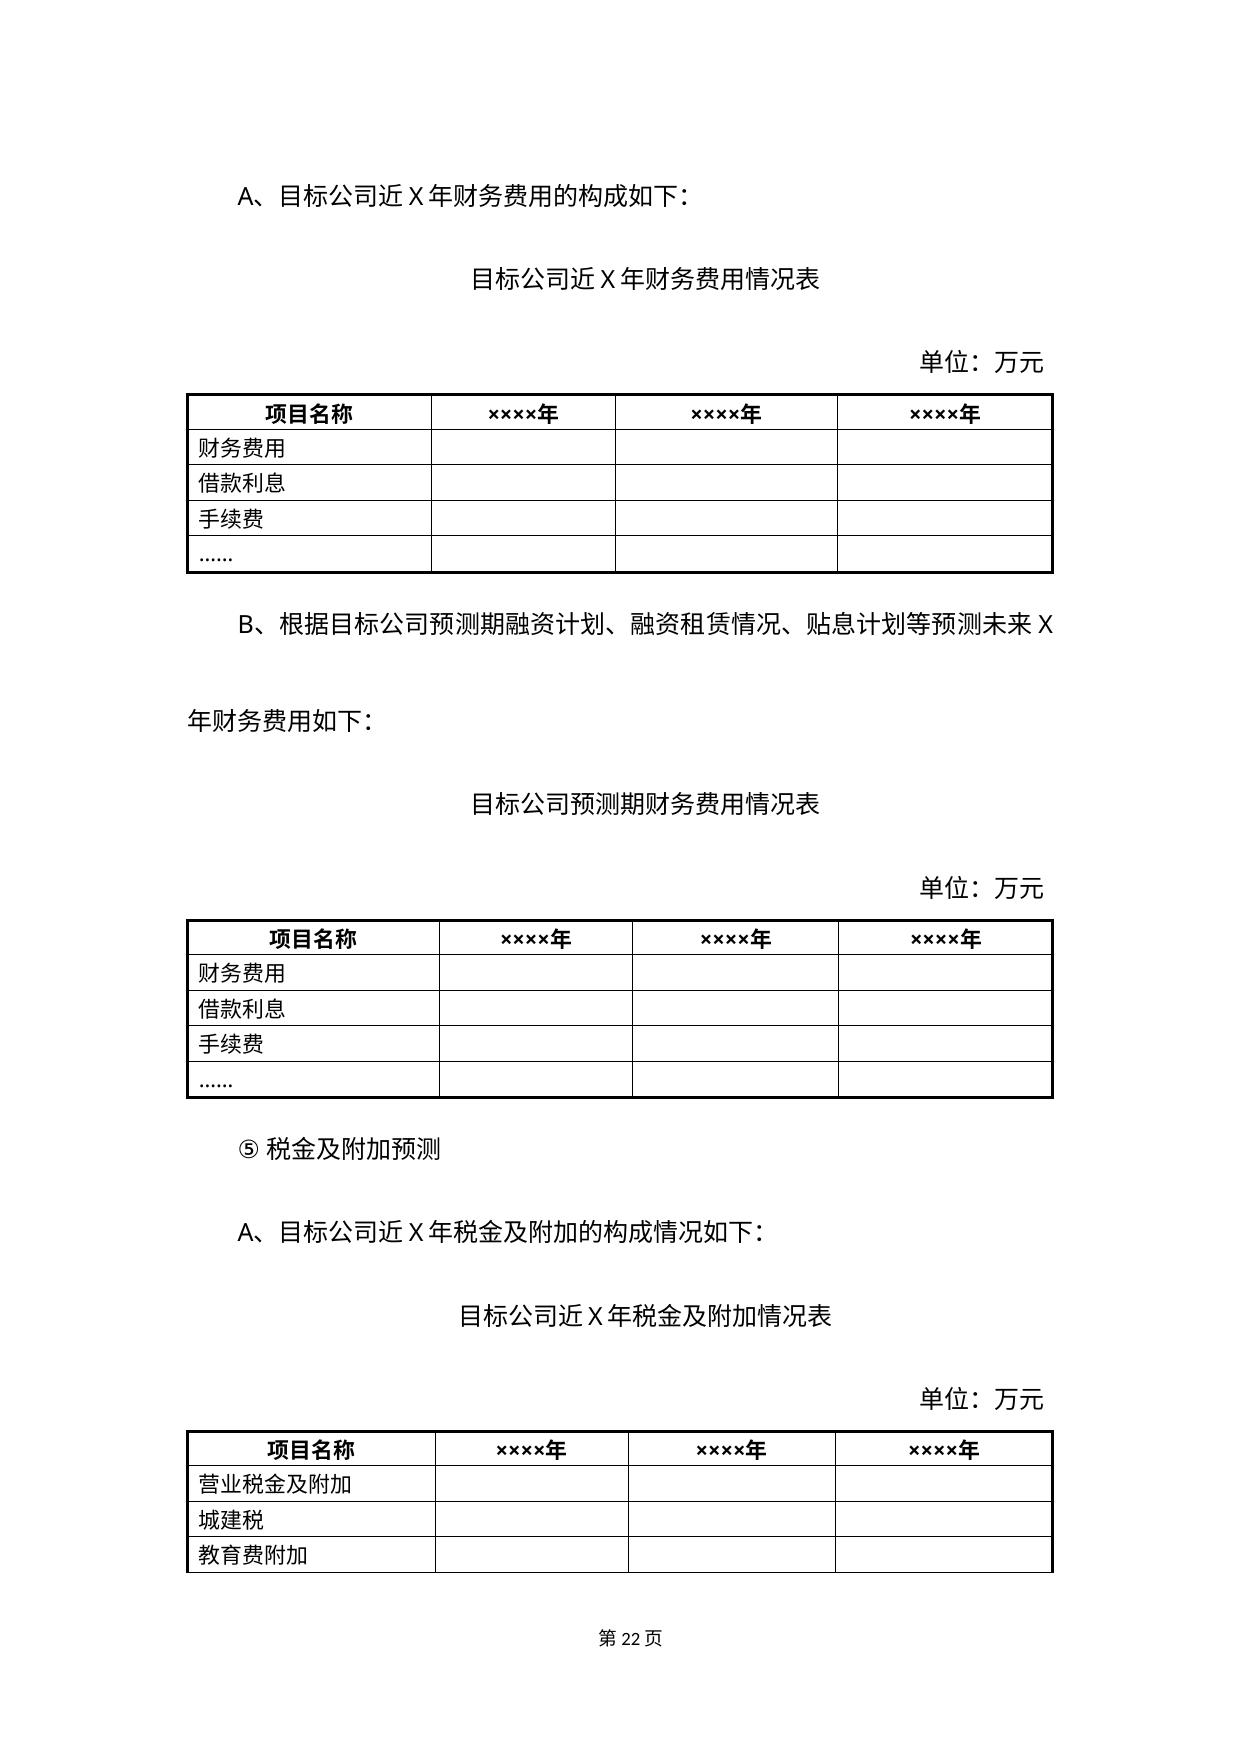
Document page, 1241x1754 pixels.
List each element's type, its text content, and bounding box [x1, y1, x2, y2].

table_cell [432, 430, 615, 464]
table_cell [440, 1026, 632, 1061]
table_header 项目名称 [189, 396, 431, 429]
table_header 项目名称 [189, 1433, 435, 1465]
table_cell [839, 955, 1051, 990]
table_cell [440, 1062, 632, 1096]
text 目标公司近X年税金及附加情况表 [187, 1282, 1053, 1347]
table_cell 借款利息 [189, 465, 431, 500]
table_header ××××年 [629, 1433, 835, 1465]
table_cell [633, 1026, 838, 1061]
table_cell [432, 501, 615, 535]
table_cell 手续费 [189, 1026, 439, 1061]
table_cell [839, 1026, 1051, 1061]
table_cell [432, 465, 615, 500]
table_cell 借款利息 [189, 991, 439, 1025]
text 单位：万元 [187, 328, 1044, 393]
table_cell [838, 430, 1051, 464]
table_cell 营业税金及附加 [189, 1466, 435, 1501]
table_cell [839, 991, 1051, 1025]
text A、目标公司近X年税金及附加的构成情况如下： [187, 1198, 1053, 1263]
table_cell [436, 1466, 628, 1501]
text A、目标公司近X年财务费用的构成如下： [187, 162, 1053, 227]
table_header 项目名称 [189, 922, 439, 954]
table_cell [629, 1466, 835, 1501]
table_header ××××年 [836, 1433, 1051, 1465]
text 目标公司近X年财务费用情况表 [187, 245, 1053, 310]
text 目标公司预测期财务费用情况表 [187, 771, 1053, 836]
table_header ××××年 [838, 396, 1051, 429]
table_cell [432, 536, 615, 571]
table_cell [436, 1502, 628, 1536]
text B、根据目标公司预测期融资计划、融资租赁情况、贴息计划等预测未来X年财务费用如下： [187, 590, 1053, 752]
table_cell 教育费附加 [189, 1537, 435, 1572]
table_cell 城建税 [189, 1502, 435, 1536]
table_cell [440, 991, 632, 1025]
table_header ××××年 [633, 922, 838, 954]
table_cell [616, 430, 837, 464]
table_cell [633, 955, 838, 990]
table_cell [616, 536, 837, 571]
table_cell [616, 501, 837, 535]
table_cell 财务费用 [189, 955, 439, 990]
table_header ××××年 [432, 396, 615, 429]
table_header ××××年 [839, 922, 1051, 954]
table_cell [836, 1537, 1051, 1572]
table_cell [629, 1537, 835, 1572]
table_cell 手续费 [189, 501, 431, 535]
table_cell [440, 955, 632, 990]
text ⑤ 税金及附加预测 [187, 1115, 1053, 1180]
table_cell [838, 465, 1051, 500]
table_cell 财务费用 [189, 430, 431, 464]
table_cell [836, 1502, 1051, 1536]
table_cell [839, 1062, 1051, 1096]
table_cell [633, 991, 838, 1025]
table_header ××××年 [436, 1433, 628, 1465]
table_header ××××年 [616, 396, 837, 429]
table_cell [838, 536, 1051, 571]
table_cell [629, 1502, 835, 1536]
table_cell [616, 465, 837, 500]
table_header ××××年 [440, 922, 632, 954]
table_cell …… [189, 536, 431, 571]
text 单位：万元 [187, 854, 1044, 919]
table_cell [838, 501, 1051, 535]
text 单位：万元 [187, 1365, 1044, 1430]
table_cell [836, 1466, 1051, 1501]
table_cell …… [189, 1062, 439, 1096]
table_cell [436, 1537, 628, 1572]
table_cell [633, 1062, 838, 1096]
